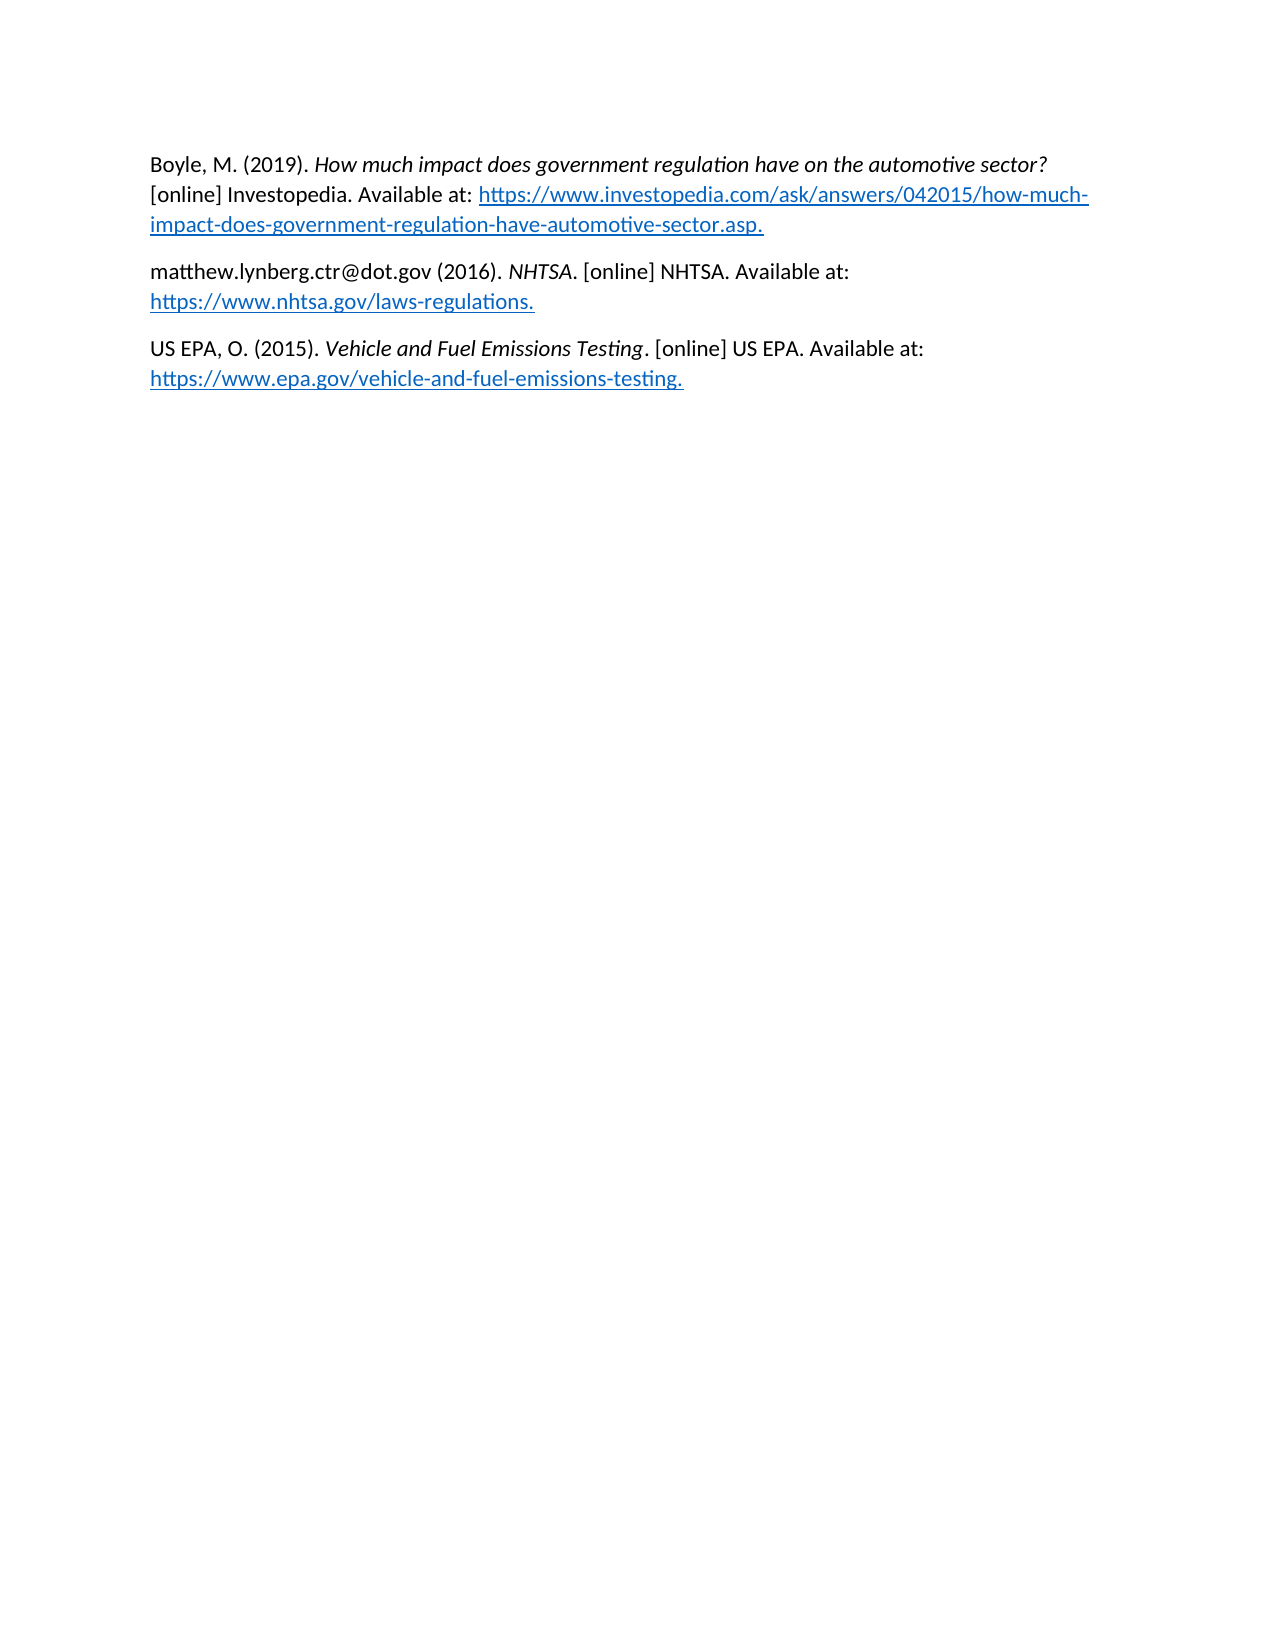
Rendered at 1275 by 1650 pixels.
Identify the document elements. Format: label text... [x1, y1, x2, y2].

text Boyle, M. (2019). How much impact does government regulation have on the automotive sector? [online] Investopedia. Available at: https://www.investopedia.com/ask/answers/042015/how-much-impact-does-government-regulation-have-automotive-sector.asp. [150, 150, 1125, 238]
text matthew.lynberg.ctr@dot.gov (2016). NHTSA. [online] NHTSA. Available at: https://www.nhtsa.gov/laws-regulations. [150, 257, 1125, 316]
text US EPA, O. (2015). Vehicle and Fuel Emissions Testing. [online] US EPA. Available at: https://www.epa.gov/vehicle-and-fuel-emissions-testing. [150, 334, 1125, 393]
